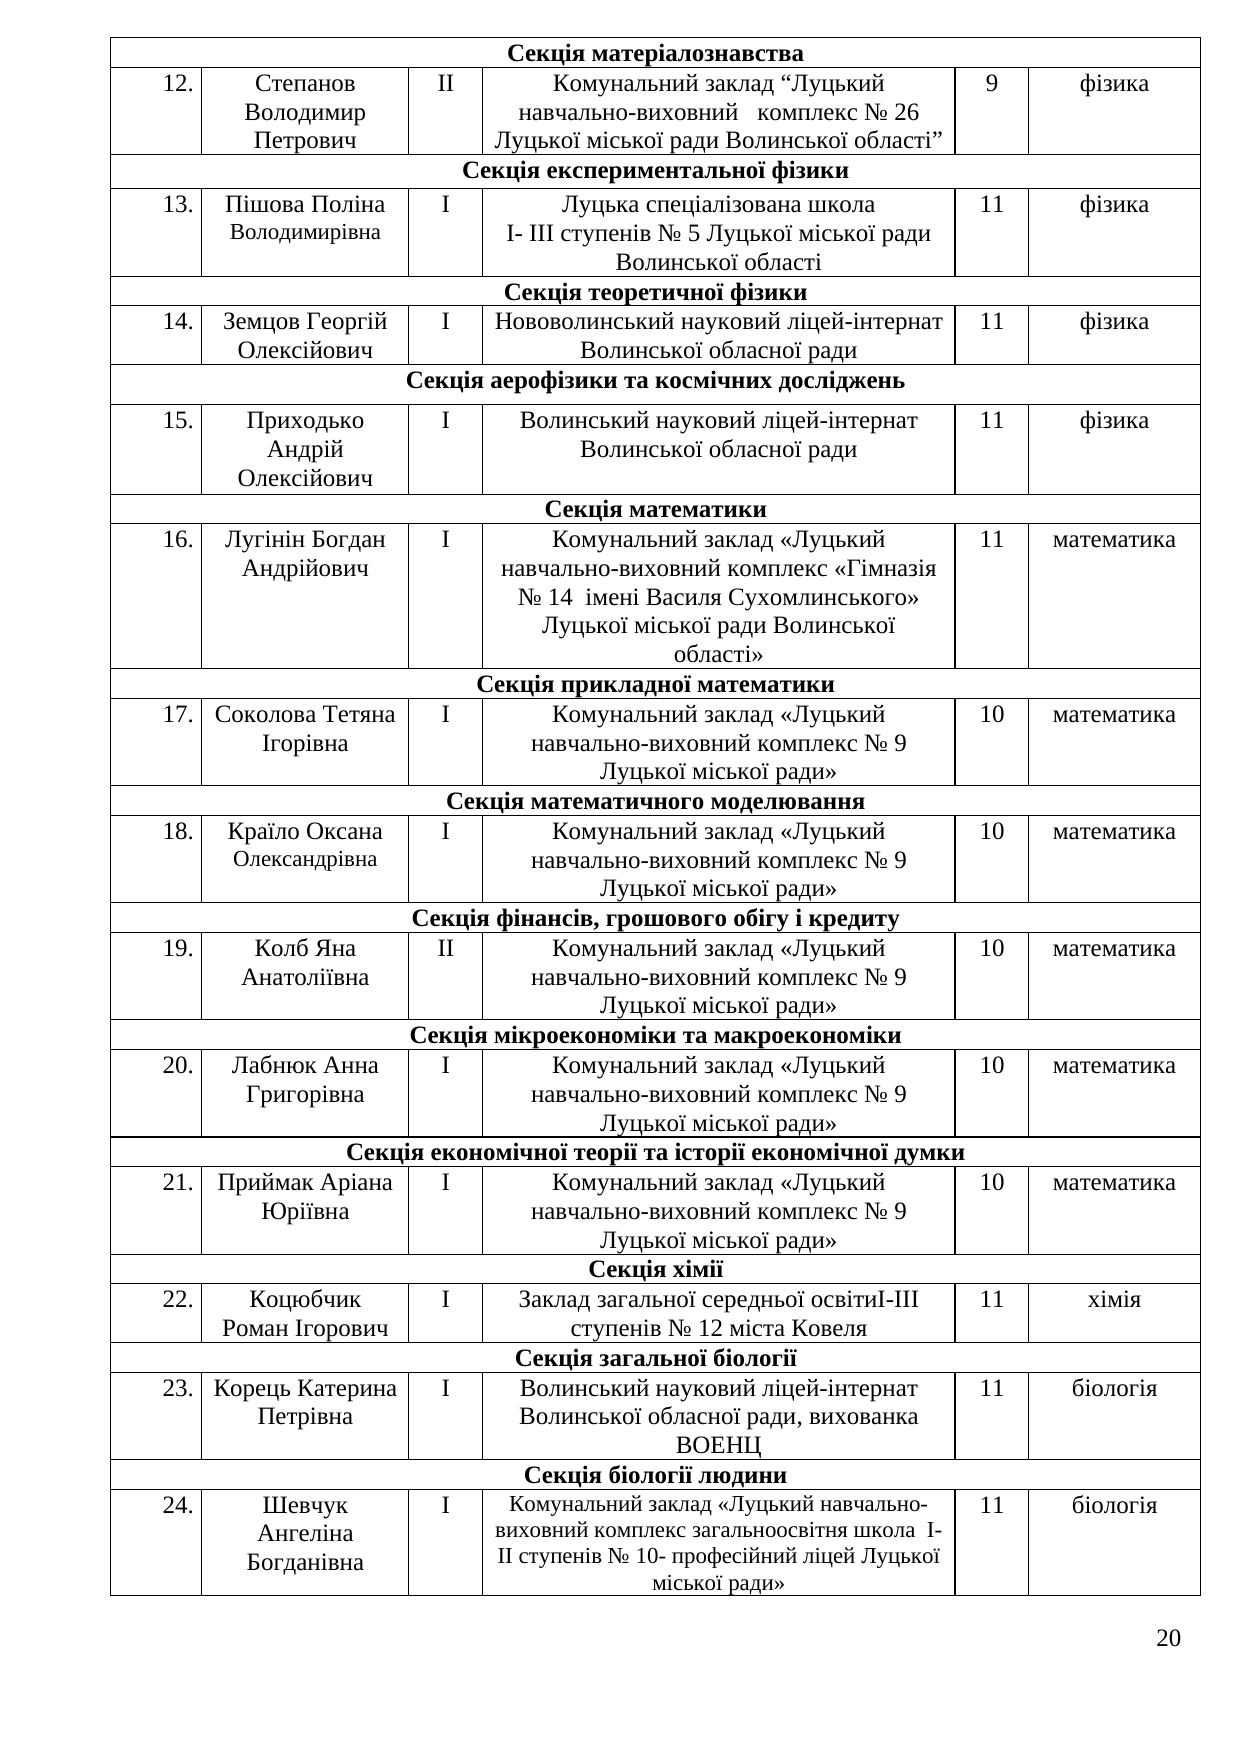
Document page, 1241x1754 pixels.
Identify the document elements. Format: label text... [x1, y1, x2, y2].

table_cell Секція прикладної математики [111, 669, 1200, 698]
table_cell Комунальний заклад “Луцький навчально-виховний комплекс № 26 Луцької міської ради Волинської області” [483, 68, 954, 154]
table_cell 11 [956, 405, 1028, 493]
table_cell фізика [1029, 405, 1200, 493]
table_cell [111, 1490, 201, 1595]
table_cell І [409, 1373, 482, 1459]
table_cell фізика [1029, 68, 1200, 154]
table_cell І [409, 405, 482, 493]
table_cell І [409, 816, 482, 902]
table_cell ІІ [409, 68, 482, 154]
table_cell Комунальний заклад «Луцький навчально-виховний комплекс № 9 Луцької міської ради» [483, 1167, 954, 1253]
table_cell Комунальний заклад «Луцький навчально-виховний комплекс № 9 Луцької міської ради» [483, 699, 954, 785]
table_cell І [409, 1284, 482, 1342]
table_cell ІІ [409, 933, 482, 1019]
table_cell біологія [1029, 1373, 1200, 1459]
table_cell математика [1029, 816, 1200, 902]
table_cell математика [1029, 933, 1200, 1019]
table_cell Лугінін Богдан Андрійович [202, 524, 408, 668]
table_cell Пішова Поліна Володимирівна [202, 189, 408, 276]
table_cell Земцов Георгій Олексійович [202, 306, 408, 364]
table_cell Волинський науковий ліцей-інтернат Волинської обласної ради, вихованка ВОЕНЦ [483, 1373, 954, 1459]
table_cell 11 [956, 524, 1028, 668]
table_cell [111, 1167, 201, 1253]
table_cell Волинський науковий ліцей-інтернат Волинської обласної ради [483, 405, 954, 493]
table_cell Секція мікроекономіки та макроекономіки [111, 1020, 1200, 1049]
table_cell І [409, 1050, 482, 1136]
table_cell 11 [956, 189, 1028, 276]
table_cell І [409, 1490, 482, 1595]
table_cell Степанов Володимир Петрович [202, 68, 408, 154]
table_cell біологія [1029, 1490, 1200, 1595]
table_cell 11 [956, 306, 1028, 364]
table_cell І [409, 699, 482, 785]
table_cell Приймак Аріана Юріївна [202, 1167, 408, 1253]
table_cell [111, 816, 201, 902]
table_cell Приходько Андрій Олексійович [202, 405, 408, 493]
table_cell Луцька спеціалізована школа І- ІІІ ступенів № 5 Луцької міської ради Волинської області [483, 189, 954, 276]
table_cell 10 [956, 816, 1028, 902]
table_cell [111, 1284, 201, 1342]
table_cell Комунальний заклад «Луцький навчально-виховний комплекс «Гімназія № 14 імені Василя Сухомлинського» Луцької міської ради Волинської області» [483, 524, 954, 668]
table_cell Секція теоретичної фізики [111, 277, 1200, 305]
table_cell Секція хімії [111, 1255, 1200, 1283]
table_cell Нововолинський науковий ліцей-інтернат Волинської обласної ради [483, 306, 954, 364]
table_cell І [409, 524, 482, 668]
table_cell Секція математичного моделювання [111, 786, 1200, 815]
table_cell І [409, 306, 482, 364]
table_cell [111, 306, 201, 364]
table_cell математика [1029, 1167, 1200, 1253]
table_cell хімія [1029, 1284, 1200, 1342]
table_cell Комунальний заклад «Луцький навчально-виховний комплекс № 9 Луцької міської ради» [483, 933, 954, 1019]
table_cell [111, 1373, 201, 1459]
table_cell 10 [956, 1050, 1028, 1136]
table_cell Шевчук Ангеліна Богданівна [202, 1490, 408, 1595]
table_cell Секція матеріалознавства [111, 38, 1200, 67]
table_cell Колб Яна Анатоліївна [202, 933, 408, 1019]
table_cell Заклад загальної середньої освітиІ-ІІІ ступенів № 12 міста Ковеля [483, 1284, 954, 1342]
table_cell математика [1029, 699, 1200, 785]
table_cell Секція математики [111, 495, 1200, 523]
table_cell Комунальний заклад «Луцький навчально-виховний комплекс № 9 Луцької міської ради» [483, 1050, 954, 1136]
table_cell Країло Оксана Олександрівна [202, 816, 408, 902]
table_cell Секція біології людини [111, 1460, 1200, 1489]
table_cell Корець Катерина Петрівна [202, 1373, 408, 1459]
table_cell [111, 524, 201, 668]
table_cell [111, 1050, 201, 1136]
table_cell Секція експериментальної фізики [111, 155, 1200, 188]
table_cell [111, 933, 201, 1019]
table_cell 10 [956, 699, 1028, 785]
table_cell І [409, 189, 482, 276]
table_cell фізика [1029, 189, 1200, 276]
table_cell 11 [956, 1373, 1028, 1459]
table_cell 9 [956, 68, 1028, 154]
table_cell [111, 68, 201, 154]
table_cell Лабнюк Анна Григорівна [202, 1050, 408, 1136]
table_cell [111, 405, 201, 493]
table_cell Коцюбчик Роман Ігорович [202, 1284, 408, 1342]
table_cell Соколова Тетяна Ігорівна [202, 699, 408, 785]
table_cell математика [1029, 524, 1200, 668]
table_cell 11 [956, 1284, 1028, 1342]
table_cell [111, 699, 201, 785]
table_cell фізика [1029, 306, 1200, 364]
table_cell Комунальний заклад «Луцький навчально-виховний комплекс загальноосвітня школа І-ІІ ступенів № 10- професійний ліцей Луцької міської ради» [483, 1490, 954, 1595]
table_cell Секція загальної біології [111, 1343, 1200, 1372]
table_cell Секція фінансів, грошового обігу і кредиту [111, 903, 1200, 932]
table_cell [111, 189, 201, 276]
table_cell 11 [956, 1490, 1028, 1595]
table_cell Секція аерофізики та космічних досліджень [111, 365, 1200, 404]
table_cell І [409, 1167, 482, 1253]
table_cell 10 [956, 1167, 1028, 1253]
table_cell 10 [956, 933, 1028, 1019]
table_cell математика [1029, 1050, 1200, 1136]
table_cell Секція економічної теорії та історії економічної думки [111, 1138, 1200, 1166]
table_cell Комунальний заклад «Луцький навчально-виховний комплекс № 9 Луцької міської ради» [483, 816, 954, 902]
